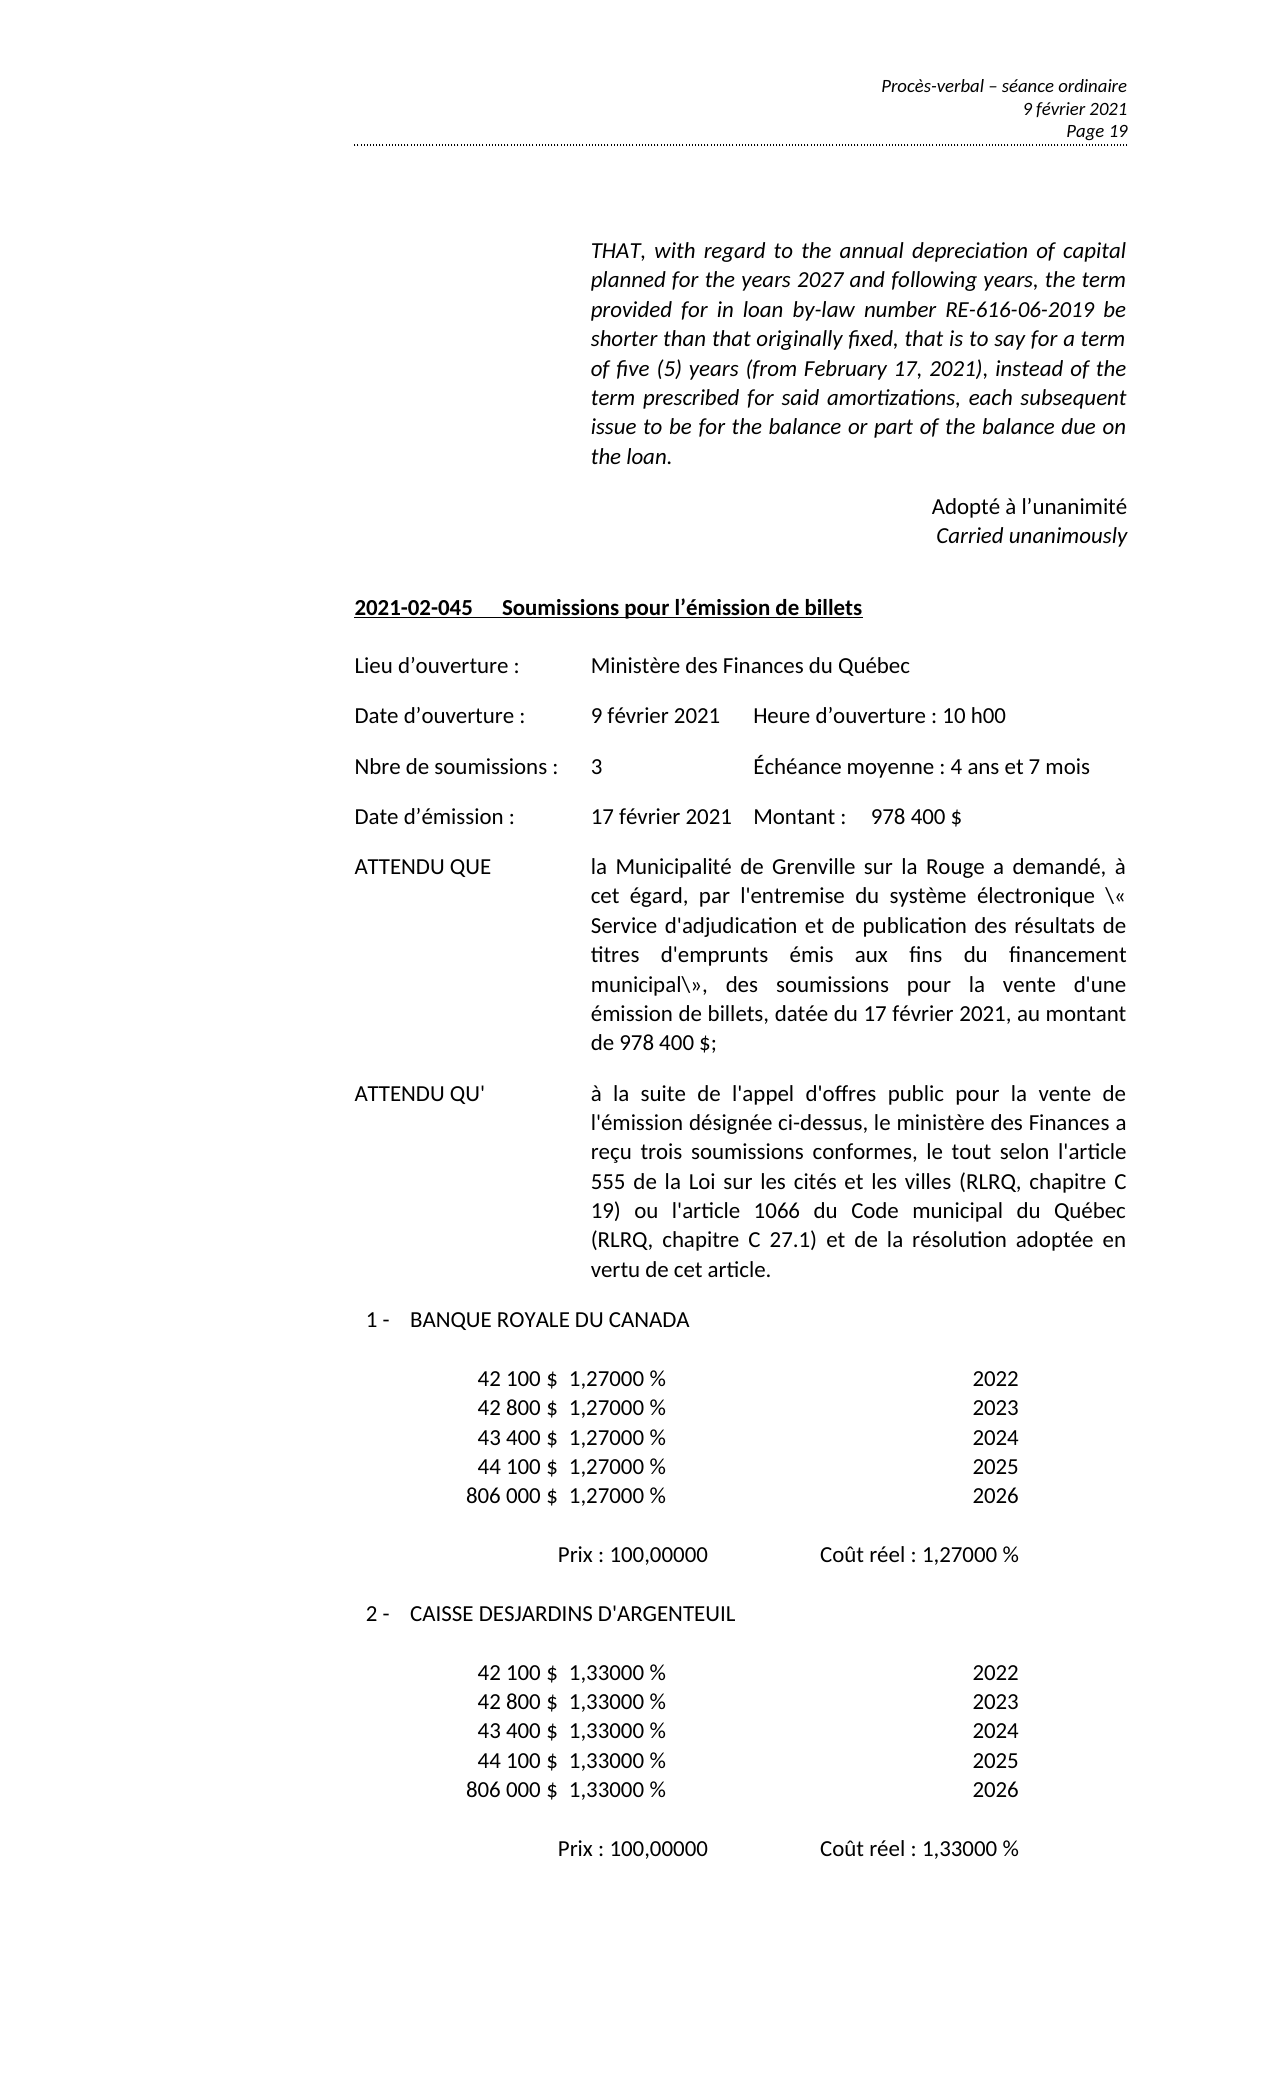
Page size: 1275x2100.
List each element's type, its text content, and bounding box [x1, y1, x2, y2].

text Adopté à l’unanimité [354, 492, 1127, 520]
text THAT, with regard to the annual depreciation of capital planned for the years 2027 and following years, the term provided for in loan by-law number RE-616-06-2019 be shorter than that originally fixed, that is to say for a term of five (5) years (from February 17, 2021), instead of the term prescribed for said amortizations, each subsequent issue to be for the balance or part of the balance due on the loan. [591, 236, 1127, 470]
text Date d’ouverture : 9 février 2021 Heure d’ouverture : 10 h00 [354, 702, 1127, 730]
text Carried unanimously [354, 521, 1127, 549]
text 2021-02-045 Soumissions pour l’émission de billets [354, 593, 1127, 621]
text Nbre de soumissions : 3 Échéance moyenne : 4 ans et 7 mois [354, 752, 1127, 780]
text Date d’émission : 17 février 2021 Montant : 978 400 $ [354, 802, 1127, 830]
text ATTENDU QUE la Municipalité de Grenville sur la Rouge a demandé, à cet égard, par l'entremise du système électronique \« Service d'adjudication et de publication des résultats de titres d'emprunts émis aux fins du financement municipal\», des soumissions pour la vente d'une émission de billets, datée du 17 février 2021, au montant de 978 400 $; [354, 852, 1127, 1057]
text Lieu d’ouverture : Ministère des Finances du Québec [354, 651, 1127, 679]
table_header 1 - BANQUE ROYALE DU CANADA 42 100 $ 1,27000 % 2022 42 800 $ 1,27000 % 2023 43 400 $ 1,27000 % 2024 44 100 $ 1,27000 % 2025 806 000 $ 1,27000 % 2026 Prix : 100,00000 Coût réel : 1,27000 % [354, 1305, 1275, 1599]
text ATTENDU QU' à la suite de l'appel d'offres public pour la vente de l'émission désignée ci-dessus, le ministère des Finances a reçu trois soumissions conformes, le tout selon l'article 555 de la Loi sur les cités et les villes (RLRQ, chapitre C 19) ou l'article 1066 du Code municipal du Québec (RLRQ, chapitre C 27.1) et de la résolution adoptée en vertu de cet article. [354, 1079, 1127, 1283]
table_cell 2 - CAISSE DESJARDINS D'ARGENTEUIL 42 100 $ 1,33000 % 2022 42 800 $ 1,33000 % 2023 43 400 $ 1,33000 % 2024 44 100 $ 1,33000 % 2025 806 000 $ 1,33000 % 2026 Prix : 100,00000 Coût réel : 1,33000 % [354, 1599, 1275, 1892]
